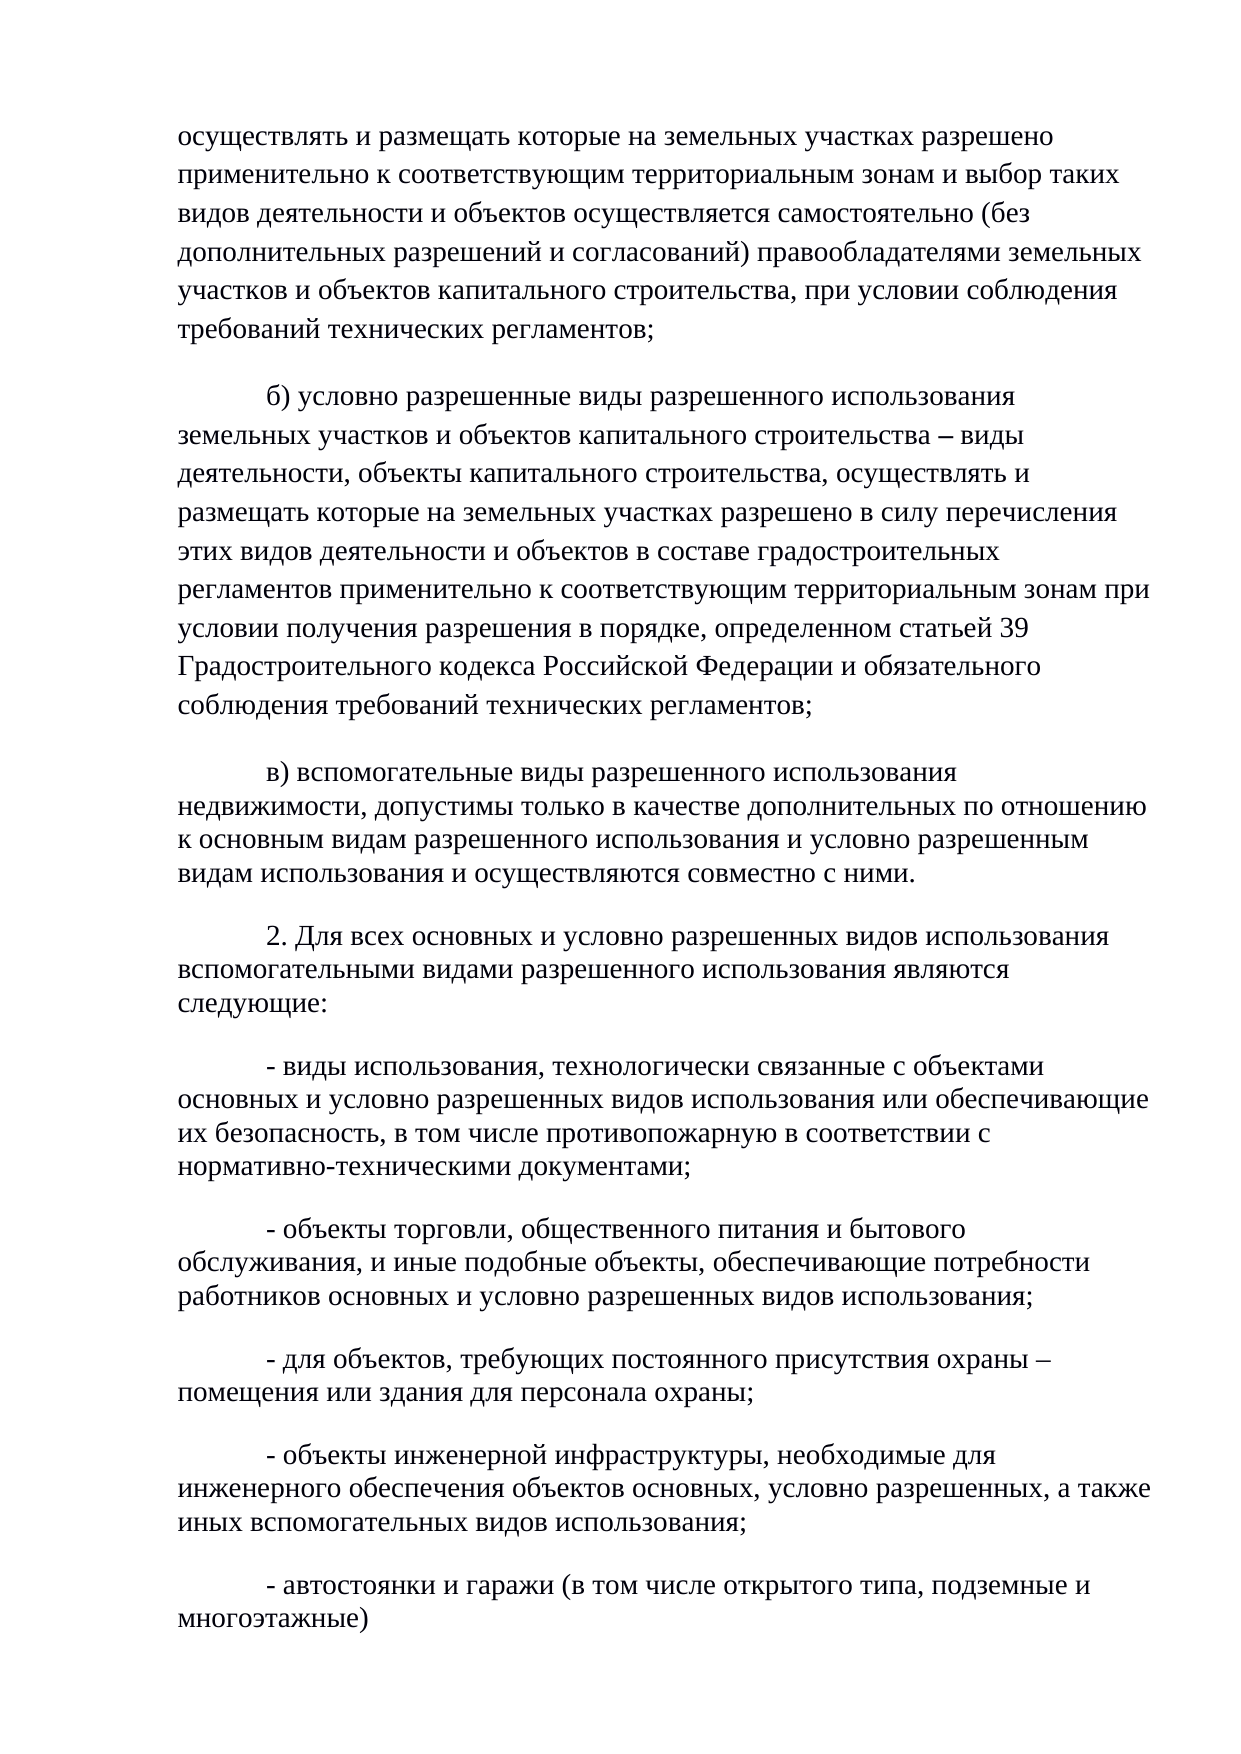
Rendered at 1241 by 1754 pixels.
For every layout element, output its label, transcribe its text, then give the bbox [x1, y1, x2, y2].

text - для объектов, требующих постоянного присутствия охраны – помещения или здания для персонала охраны; [177, 1341, 1152, 1408]
text - объекты инженерной инфраструктуры, необходимые для инженерного обеспечения объектов основных, условно разрешенных, а также иных вспомогательных видов использования; [177, 1437, 1152, 1538]
text 2. Для всех основных и условно разрешенных видов использования вспомогательными видами разрешенного использования являются следующие: [177, 918, 1152, 1018]
text - виды использования, технологически связанные с объектами основных и условно разрешенных видов использования или обеспечивающие их безопасность, в том числе противопожарную в соответствии с нормативно-техническими документами; [177, 1048, 1152, 1182]
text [177, 118, 1152, 344]
text - автостоянки и гаражи (в том числе открытого типа, подземные и многоэтажные) [177, 1567, 1152, 1634]
text б) условно разрешенные виды разрешенного использования земельных участков и объектов капитального строительства – виды деятельности, объекты капитального строительства, осуществлять и размещать которые на земельных участках разрешено в силу перечисления этих видов деятельности и объектов в составе градостроительных регламентов применительно к соответствующим территориальным зонам при условии получения разрешения в порядке, определенном статьей 39 Градостроительного кодекса Российской Федерации и обязательного соблюдения требований технических регламентов; [177, 378, 1152, 720]
text - объекты торговли, общественного питания и бытового обслуживания, и иные подобные объекты, обеспечивающие потребности работников основных и условно разрешенных видов использования; [177, 1211, 1152, 1312]
text в) вспомогательные виды разрешенного использования недвижимости, допустимы только в качестве дополнительных по отношению к основным видам разрешенного использования и условно разрешенным видам использования и осуществляются совместно с ними. [177, 754, 1152, 889]
